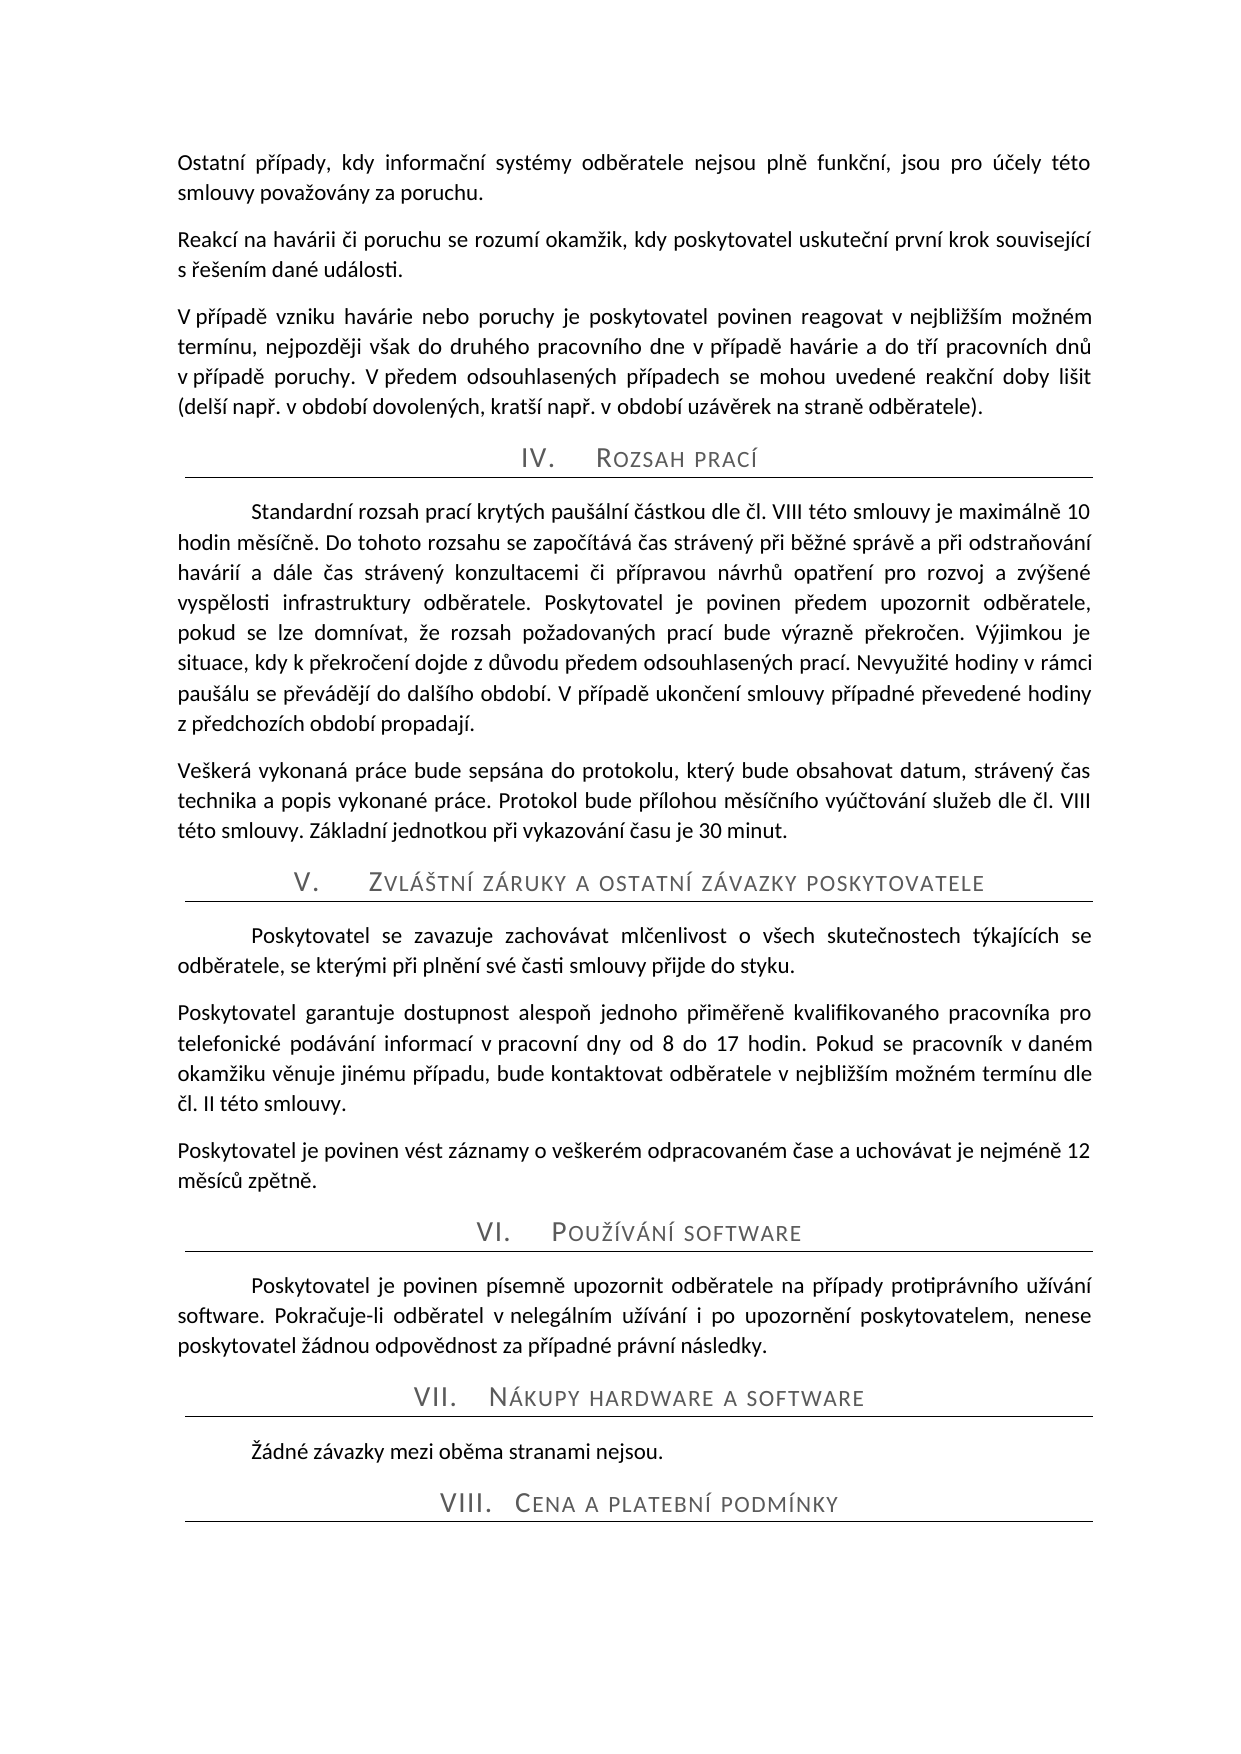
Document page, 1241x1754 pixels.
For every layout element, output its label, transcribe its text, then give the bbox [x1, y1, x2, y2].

text Poskytovatel je povinen vést záznamy o veškerém odpracovaném čase a uchovávat je nejméně 12 měsíců zpětně. [177, 1136, 1093, 1194]
subtitle Nákupy hardware a software [185, 1378, 1093, 1416]
text Poskytovatel garantuje dostupnost alespoň jednoho přiměřeně kvalifikovaného pracovníka pro telefonické podávání informací v pracovní dny od 8 do 17 hodin. Pokud se pracovník v daném okamžiku věnuje jinému případu, bude kontaktovat odběratele v nejbližším možném termínu dle čl. II této smlouvy. [177, 998, 1093, 1117]
text Standardní rozsah prací krytých paušální částkou dle čl. VIII této smlouvy je maximálně 10 hodin měsíčně. Do tohoto rozsahu se započítává čas strávený při běžné správě a při odstraňování havárií a dále čas strávený konzultacemi či přípravou návrhů opatření pro rozvoj a zvýšené vyspělosti infrastruktury odběratele. Poskytovatel je povinen předem upozornit odběratele, pokud se lze domnívat, že rozsah požadovaných prací bude výrazně překročen. Výjimkou je situace, kdy k překročení dojde z důvodu předem odsouhlasených prací. Nevyužité hodiny v rámci paušálu se převádějí do dalšího období. V případě ukončení smlouvy případné převedené hodiny z předchozích období propadají. [177, 497, 1093, 737]
text Reakcí na havárii či poruchu se rozumí okamžik, kdy poskytovatel uskuteční první krok související s řešením dané události. [177, 225, 1093, 283]
text Poskytovatel se zavazuje zachovávat mlčenlivost o všech skutečnostech týkajících se odběratele, se kterými při plnění své časti smlouvy přijde do styku. [177, 921, 1093, 979]
subtitle Rozsah prací [185, 439, 1093, 477]
text Veškerá vykonaná práce bude sepsána do protokolu, který bude obsahovat datum, strávený čas technika a popis vykonané práce. Protokol bude přílohou měsíčního vyúčtování služeb dle čl. VIII této smlouvy. Základní jednotkou při vykazování času je 30 minut. [177, 756, 1093, 844]
text Poskytovatel je povinen písemně upozornit odběratele na případy protiprávního užívání software. Pokračuje-li odběratel v nelegálním užívání i po upozornění poskytovatelem, nenese poskytovatel žádnou odpovědnost za případné právní následky. [177, 1271, 1093, 1360]
subtitle Používání software [185, 1213, 1093, 1251]
text Ostatní případy, kdy informační systémy odběratele nejsou plně funkční, jsou pro účely této smlouvy považovány za poruchu. [177, 148, 1093, 206]
subtitle Zvláštní záruky a ostatní závazky poskytovatele [185, 863, 1093, 901]
text Žádné závazky mezi oběma stranami nejsou. [177, 1437, 1093, 1465]
subtitle Cena a platební podmínky [185, 1484, 1093, 1521]
text V případě vzniku havárie nebo poruchy je poskytovatel povinen reagovat v nejbližším možném termínu, nejpozději však do druhého pracovního dne v případě havárie a do tří pracovních dnů v případě poruchy. V předem odsouhlasených případech se mohou uvedené reakční doby lišit (delší např. v období dovolených, kratší např. v období uzávěrek na straně odběratele). [177, 302, 1093, 420]
